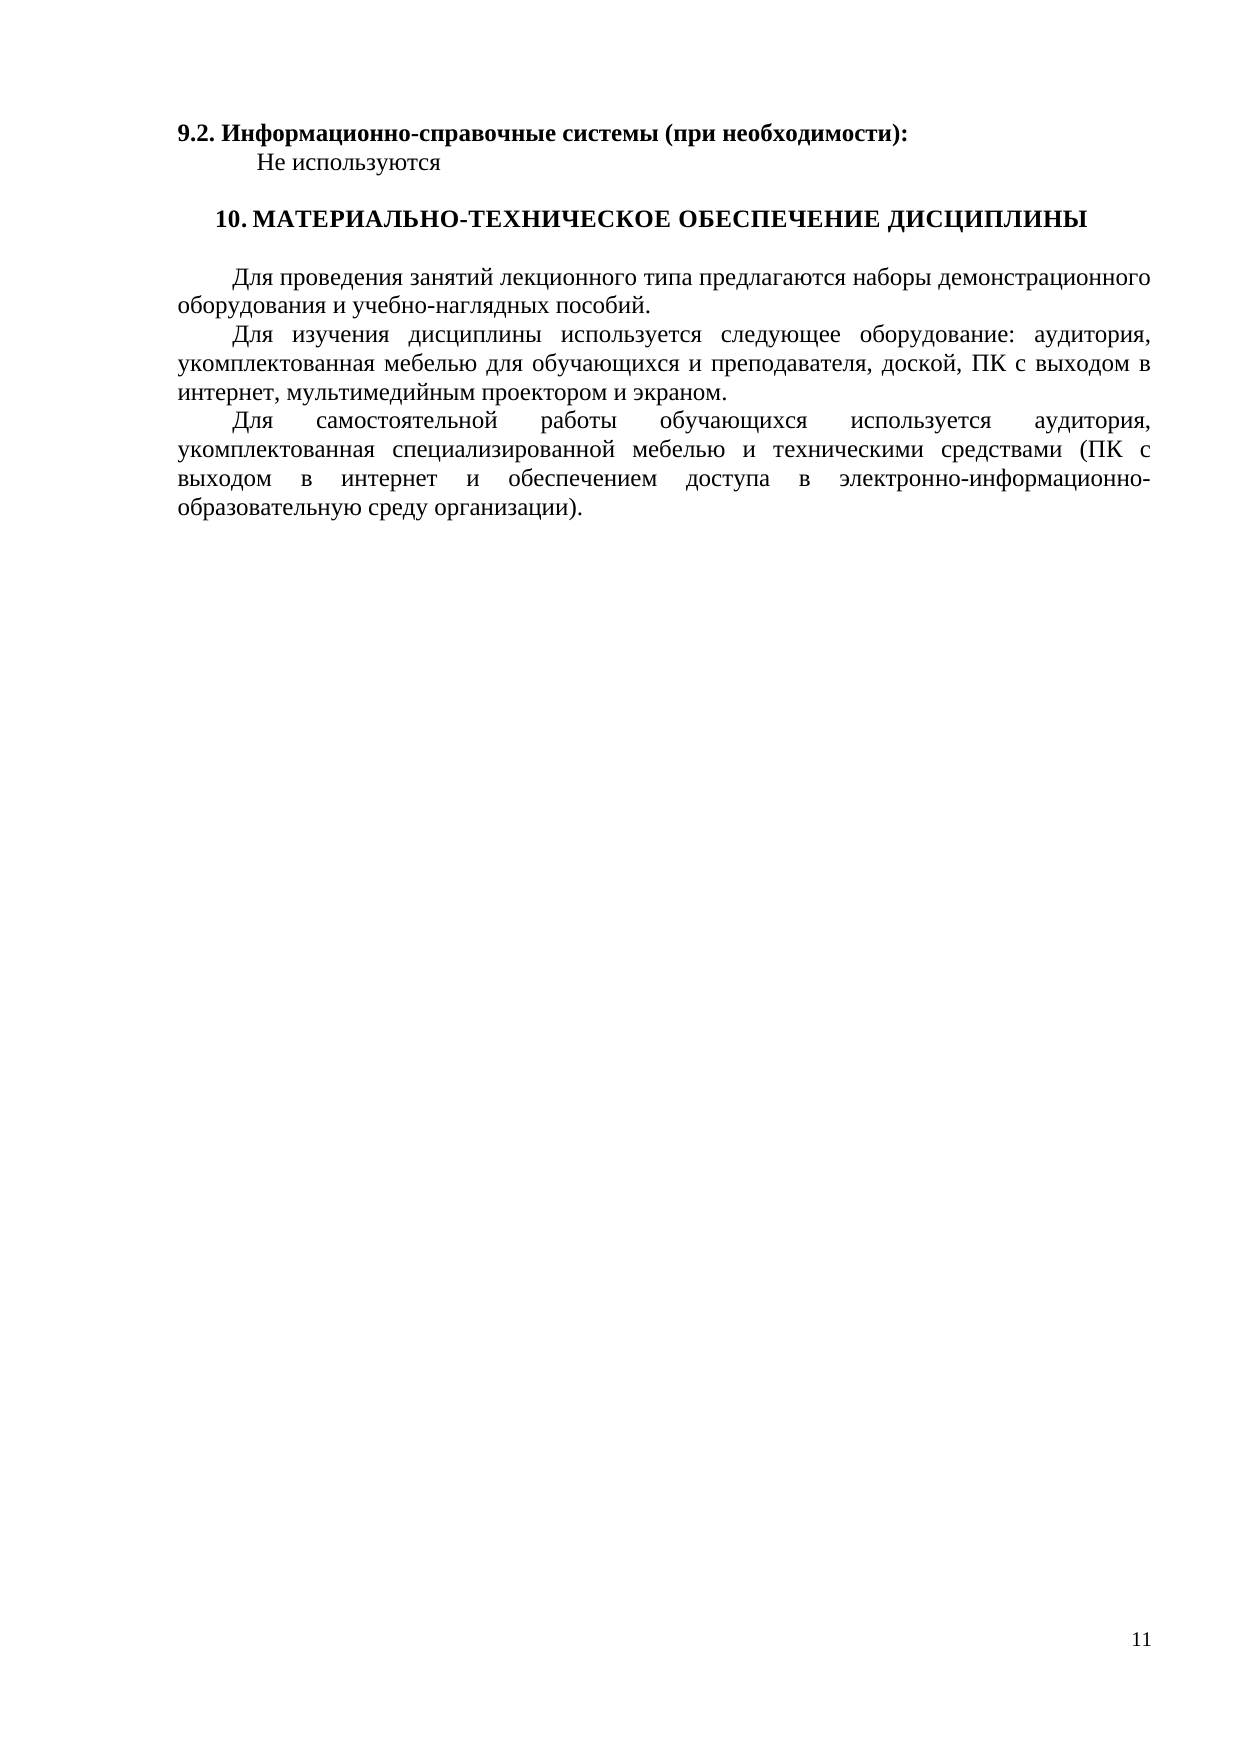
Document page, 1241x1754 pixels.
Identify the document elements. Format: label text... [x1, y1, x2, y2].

list МАТЕРИАЛЬНО-ТЕХНИЧЕСКОЕ ОБЕСПЕЧЕНИЕ ДИСЦИПЛИНЫ [215, 204, 1152, 233]
text Для самостоятельной работы обучающихся используется аудитория, укомплектованная специализированной мебелью и техническими средствами (ПК с выходом в интернет и обеспечением доступа в электронно-информационно-образовательную среду организации). [177, 406, 1152, 521]
text Для изучения дисциплины используется следующее оборудование: аудитория, укомплектованная мебелью для обучающихся и преподавателя, доской, ПК с выходом в интернет, мультимедийным проектором и экраном. [177, 319, 1152, 406]
text 9.2. Информационно-справочные системы (при необходимости): [177, 118, 1152, 147]
text Для проведения занятий лекционного типа предлагаются наборы демонстрационного оборудования и учебно-наглядных пособий. [177, 262, 1152, 319]
text Не используются [256, 147, 1152, 176]
